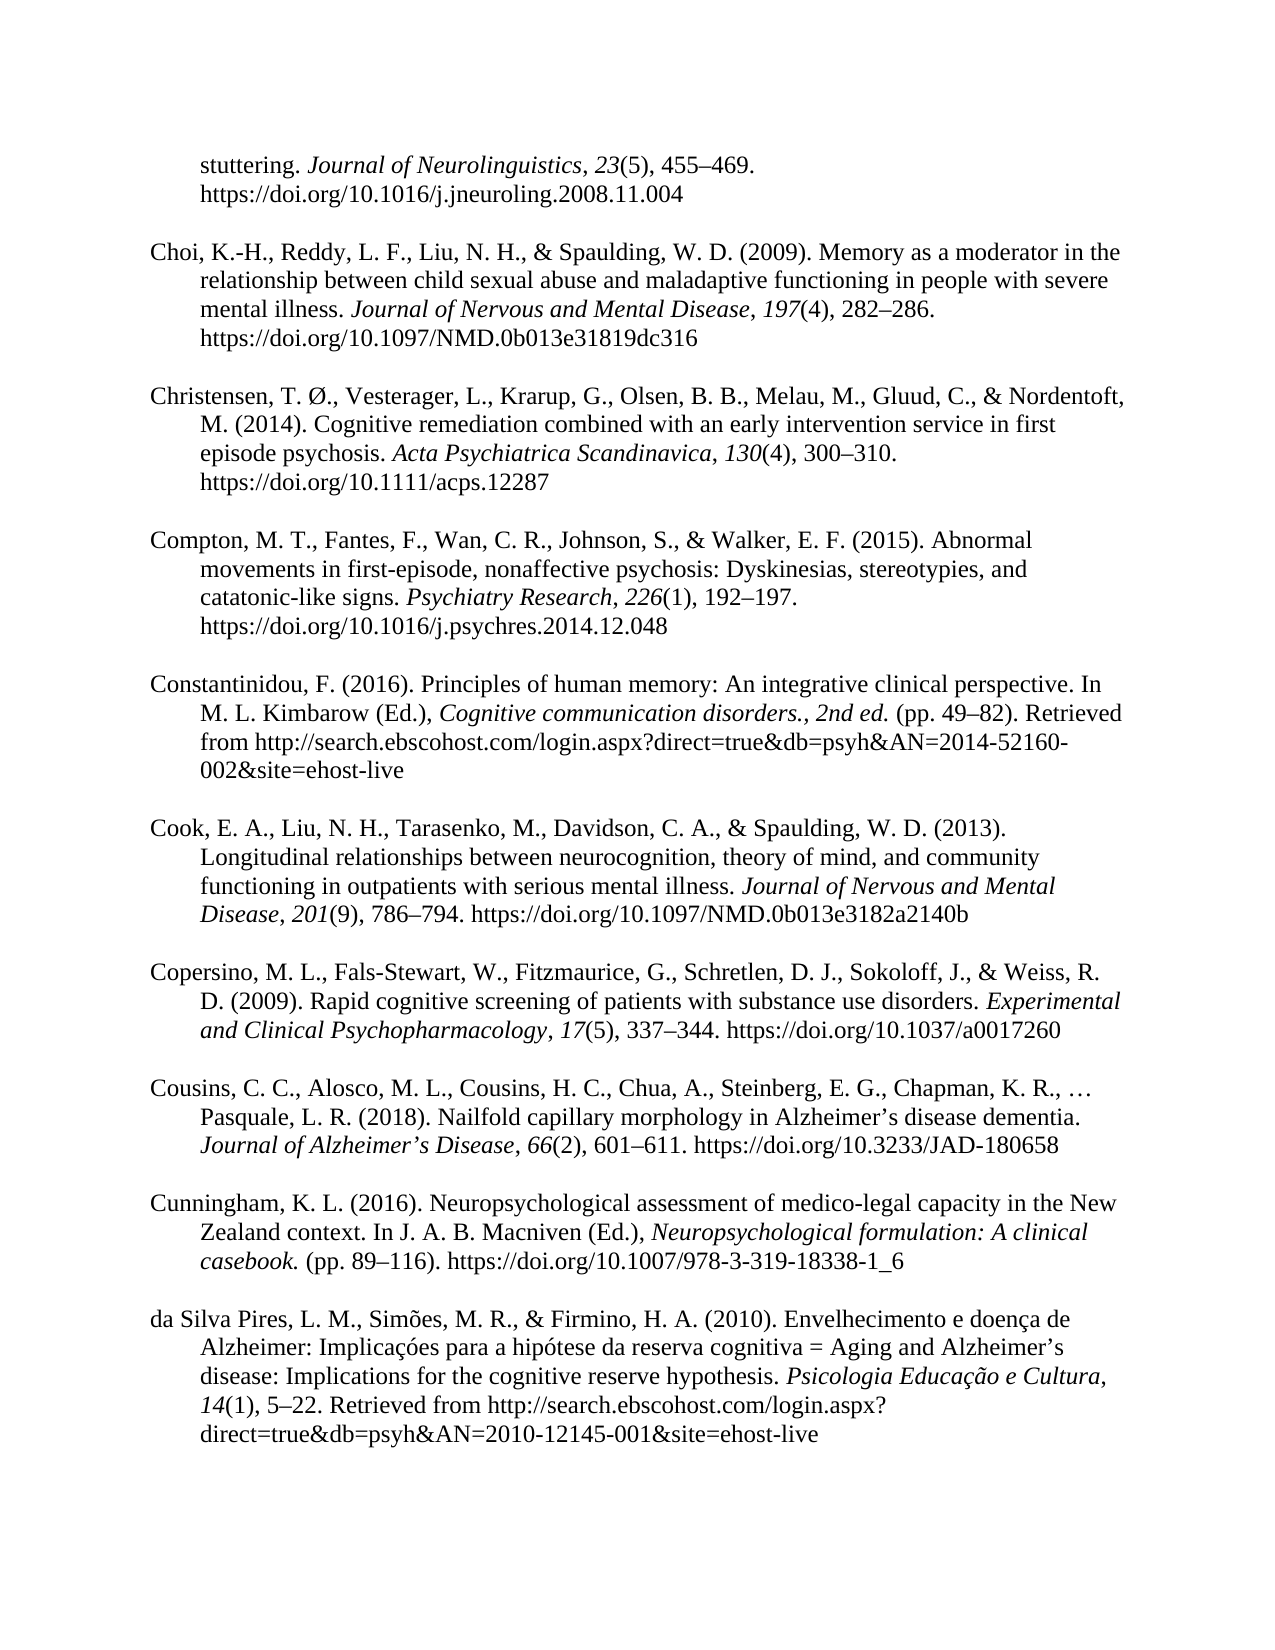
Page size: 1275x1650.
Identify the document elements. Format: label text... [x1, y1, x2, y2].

text Constantinidou, F. (2016). Principles of human memory: An integrative clinical perspective. In M. L. Kimbarow (Ed.), Cognitive communication disorders., 2nd ed. (pp. 49–82). Retrieved from http://search.ebscohost.com/login.aspx?direct=true&db=psyh&AN=2014-52160-002&site=ehost-live [150, 669, 1125, 784]
text Copersino, M. L., Fals-Stewart, W., Fitzmaurice, G., Schretlen, D. J., Sokoloff, J., & Weiss, R. D. (2009). Rapid cognitive screening of patients with substance use disorders. Experimental and Clinical Psychopharmacology, 17(5), 337–344. https://doi.org/10.1037/a0017260 [150, 957, 1125, 1044]
text da Silva Pires, L. M., Simões, M. R., & Firmino, H. A. (2010). Envelhecimento e doença de Alzheimer: Implicaçóes para a hipótese da reserva cognitiva = Aging and Alzheimer’s disease: Implications for the cognitive reserve hypothesis. Psicologia Educação e Cultura, 14(1), 5–22. Retrieved from http://search.ebscohost.com/login.aspx?direct=true&db=psyh&AN=2010-12145-001&site=ehost-live [150, 1304, 1125, 1447]
text Cousins, C. C., Alosco, M. L., Cousins, H. C., Chua, A., Steinberg, E. G., Chapman, K. R., … Pasquale, L. R. (2018). Nailfold capillary morphology in Alzheimer’s disease dementia. Journal of Alzheimer’s Disease, 66(2), 601–611. https://doi.org/10.3233/JAD-180658 [150, 1073, 1125, 1159]
text Choi, K.-H., Reddy, L. F., Liu, N. H., & Spaulding, W. D. (2009). Memory as a moderator in the relationship between child sexual abuse and maladaptive functioning in people with severe mental illness. Journal of Nervous and Mental Disease, 197(4), 282–286. https://doi.org/10.1097/NMD.0b013e31819dc316 [150, 237, 1125, 352]
text Cunningham, K. L. (2016). Neuropsychological assessment of medico-legal capacity in the New Zealand context. In J. A. B. Macniven (Ed.), Neuropsychological formulation: A clinical casebook. (pp. 89–116). https://doi.org/10.1007/978-3-319-18338-1_6 [150, 1188, 1125, 1274]
text Christensen, T. Ø., Vesterager, L., Krarup, G., Olsen, B. B., Melau, M., Gluud, C., & Nordentoft, M. (2014). Cognitive remediation combined with an early intervention service in first episode psychosis. Acta Psychiatrica Scandinavica, 130(4), 300–310. https://doi.org/10.1111/acps.12287 [150, 381, 1125, 496]
text Cook, E. A., Liu, N. H., Tarasenko, M., Davidson, C. A., & Spaulding, W. D. (2013). Longitudinal relationships between neurocognition, theory of mind, and community functioning in outpatients with serious mental illness. Journal of Nervous and Mental Disease, 201(9), 786–794. https://doi.org/10.1097/NMD.0b013e3182a2140b [150, 813, 1125, 928]
text Compton, M. T., Fantes, F., Wan, C. R., Johnson, S., & Walker, E. F. (2015). Abnormal movements in first-episode, nonaffective psychosis: Dyskinesias, stereotypies, and catatonic-like signs. Psychiatry Research, 226(1), 192–197. https://doi.org/10.1016/j.psychres.2014.12.048 [150, 525, 1125, 640]
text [150, 150, 1125, 207]
